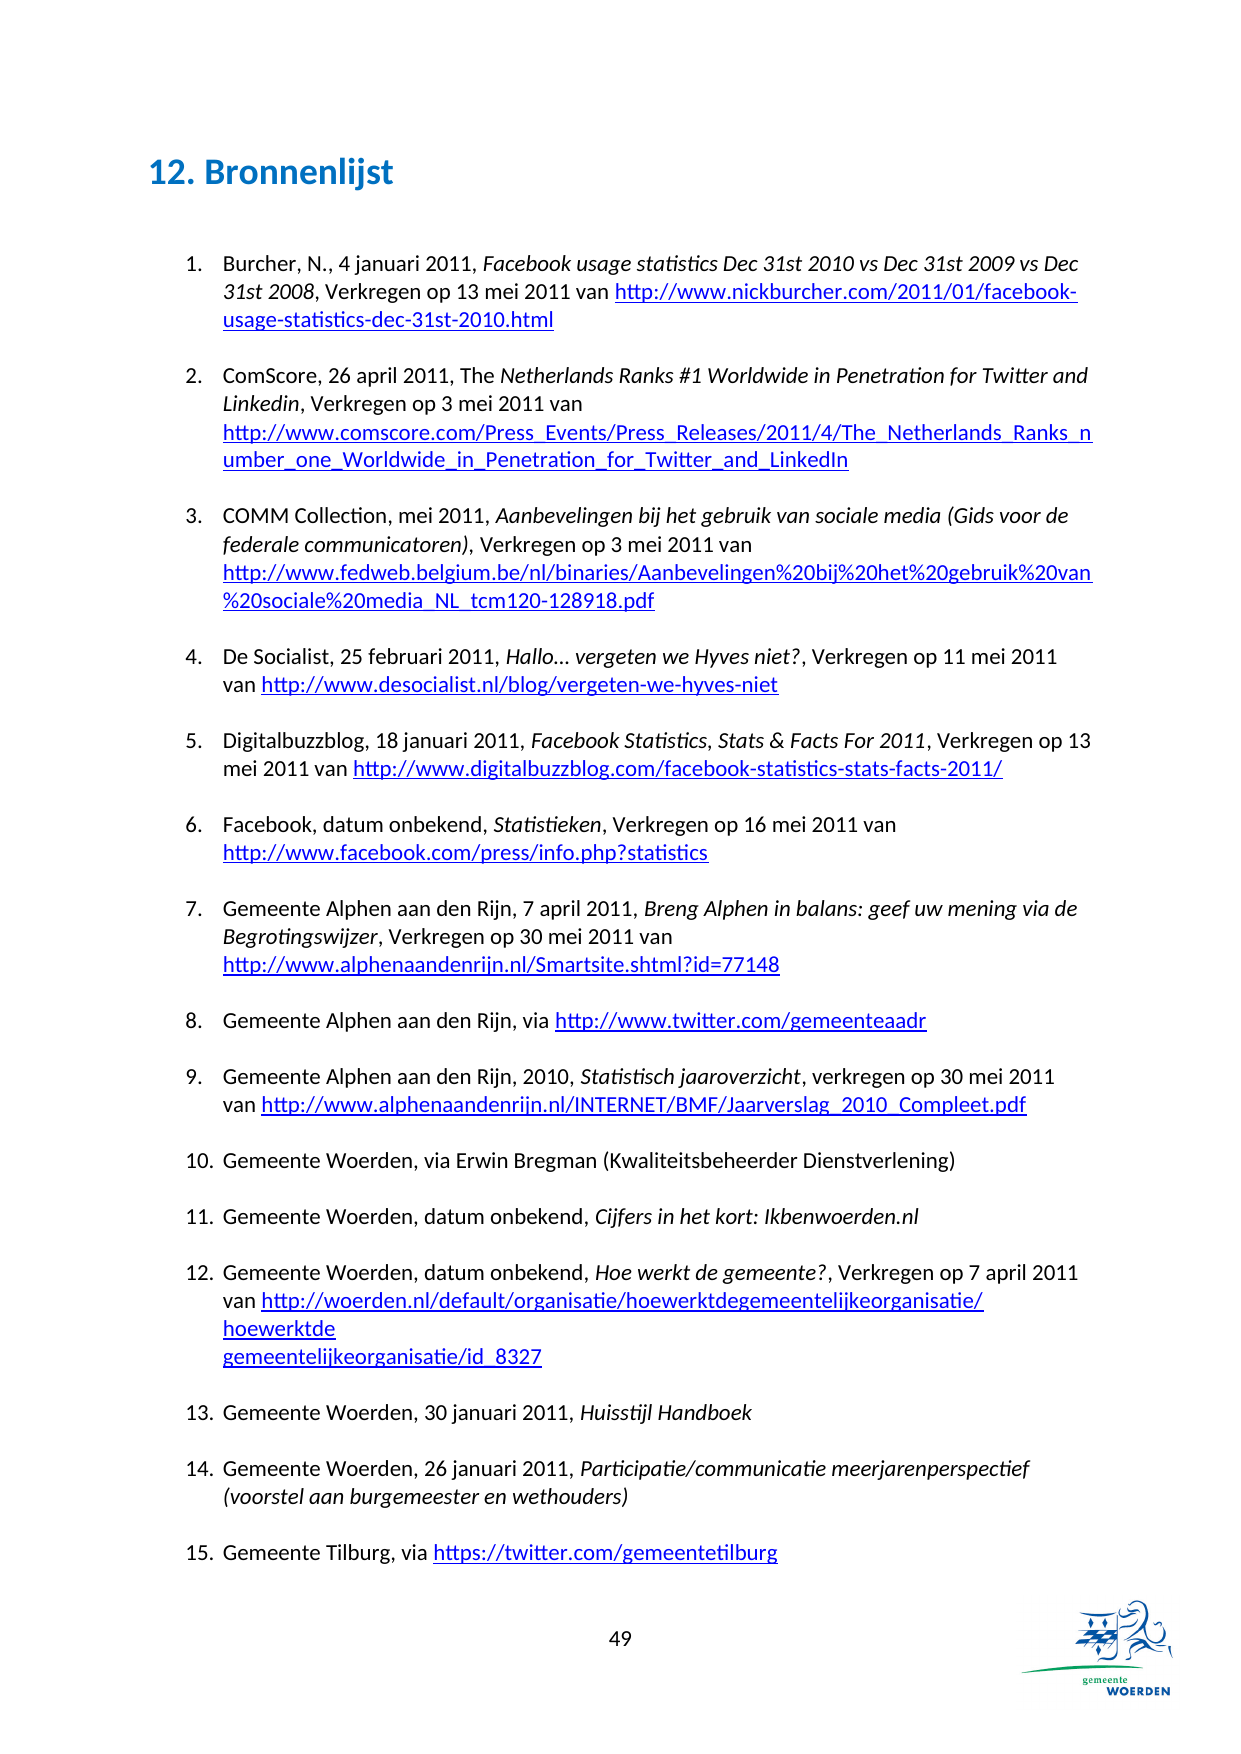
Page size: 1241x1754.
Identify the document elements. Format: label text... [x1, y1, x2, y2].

list Gemeente Tilburg, via https://twitter.com/gemeentetilburg [185, 1538, 1093, 1566]
list Gemeente Woerden, via Erwin Bregman (Kwaliteitsbeheerder Dienstverlening) [185, 1146, 1093, 1174]
list Gemeente Woerden, 26 januari 2011, Participatie/communicatie meerjarenperspectief (voorstel aan burgemeester en wethouders) [185, 1454, 1093, 1510]
list Gemeente Woerden, 30 januari 2011, Huisstijl Handboek [185, 1398, 1093, 1426]
list Gemeente Woerden, datum onbekend, Hoe werkt de gemeente?, Verkregen op 7 april 2011 van http://woerden.nl/default/organisatie/hoewerktdegemeentelijkeorganisatie/hoewerktde gemeentelijkeorganisatie/id_8327 [185, 1258, 1093, 1370]
list COMM Collection, mei 2011, Aanbevelingen bij het gebruik van sociale media (Gids voor de federale communicatoren), Verkregen op 3 mei 2011 van http://www.fedweb.belgium.be/nl/binaries/Aanbevelingen%20bij%20het%20gebruik%20van%20sociale%20media_NL_tcm120-128918.pdf [185, 502, 1093, 614]
text 12. Bronnenlijst [148, 148, 1093, 193]
list Facebook, datum onbekend, Statistieken, Verkregen op 16 mei 2011 van http://www.facebook.com/press/info.php?statistics [185, 810, 1093, 866]
list Gemeente Woerden, datum onbekend, Cijfers in het kort: Ikbenwoerden.nl [185, 1202, 1093, 1230]
list Digitalbuzzblog, 18 januari 2011, Facebook Statistics, Stats & Facts For 2011, Verkregen op 13 mei 2011 van http://www.digitalbuzzblog.com/facebook-statistics-stats-facts-2011/ [185, 726, 1093, 782]
list Gemeente Alphen aan den Rijn, 2010, Statistisch jaaroverzicht, verkregen op 30 mei 2011 van http://www.alphenaandenrijn.nl/INTERNET/BMF/Jaarverslag_2010_Compleet.pdf [185, 1062, 1093, 1118]
list Gemeente Alphen aan den Rijn, via http://www.twitter.com/gemeenteaadr [185, 1006, 1093, 1034]
list Gemeente Alphen aan den Rijn, 7 april 2011, Breng Alphen in balans: geef uw mening via de Begrotingswijzer, Verkregen op 30 mei 2011 van http://www.alphenaandenrijn.nl/Smartsite.shtml?id=77148 [185, 894, 1093, 978]
list De Socialist, 25 februari 2011, Hallo… vergeten we Hyves niet?, Verkregen op 11 mei 2011 van http://www.desocialist.nl/blog/vergeten-we-hyves-niet [185, 642, 1093, 698]
list Burcher, N., 4 januari 2011, Facebook usage statistics Dec 31st 2010 vs Dec 31st 2009 vs Dec 31st 2008, Verkregen op 13 mei 2011 van http://www.nickburcher.com/2011/01/facebook-usage-statistics-dec-31st-2010.html [185, 249, 1093, 333]
picture [1015, 1595, 1180, 1710]
list ComScore, 26 april 2011, The Netherlands Ranks #1 Worldwide in Penetration for Twitter and Linkedin, Verkregen op 3 mei 2011 van http://www.comscore.com/Press_Events/Press_Releases/2011/4/The_Netherlands_Ranks_number_one_Worldwide_in_Penetration_for_Twitter_and_LinkedIn [185, 362, 1093, 474]
